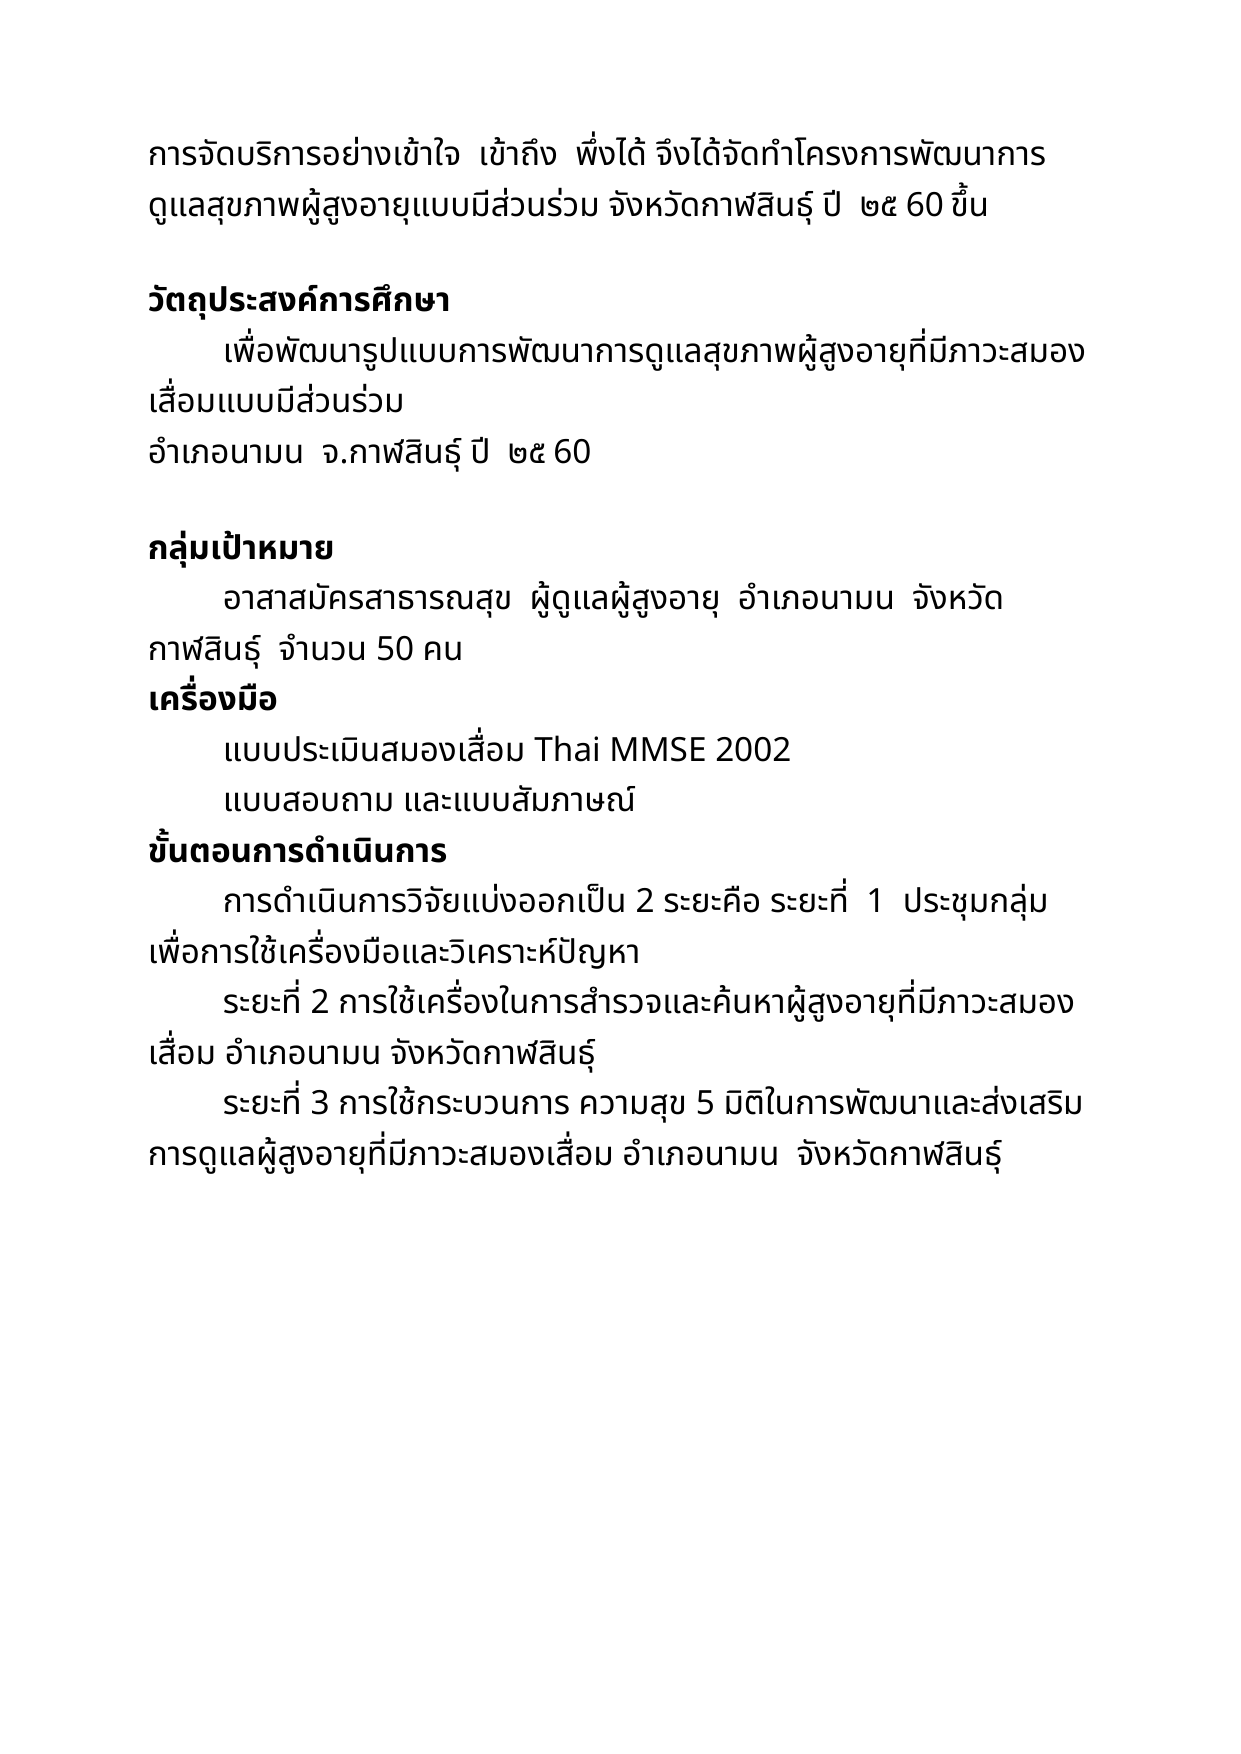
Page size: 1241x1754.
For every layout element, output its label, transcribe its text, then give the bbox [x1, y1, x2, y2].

text แบบสอบถาม และแบบสัมภาษณ์ [148, 776, 1092, 827]
text เพื่อพัฒนารูปแบบการพัฒนาการดูแลสุขภาพผู้สูงอายุที่มีภาวะสมองเสื่อมแบบมีส่วนร่วม [148, 327, 1092, 428]
text การดำเนินการวิจัยแบ่งออกเป็น 2 ระยะคือ ระยะที่ 1 ประชุมกลุ่มเพื่อการใช้เครื่องมือและวิเคราะห์ปัญหา [148, 877, 1092, 978]
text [148, 130, 1092, 231]
text ขั้นตอนการดำเนินการ [148, 827, 1092, 877]
text แบบประเมินสมองเสื่อม Thai MMSE 2002 [148, 726, 1092, 776]
text อาสาสมัครสาธารณสุข ผู้ดูแลผู้สูงอายุ อำเภอนามน จังหวัดกาฬสินธุ์ จำนวน 50 คน [148, 574, 1092, 675]
text วัตถุประสงค์การศึกษา [148, 276, 1092, 327]
text เครื่องมือ [148, 675, 1092, 726]
text ระยะที่ 3 การใช้กระบวนการ ความสุข 5 มิติในการพัฒนาและส่งเสริมการดูแลผู้สูงอายุที่มีภาวะสมองเสื่อม อำเภอนามน จังหวัดกาฬสินธุ์ [148, 1079, 1092, 1180]
text กลุ่มเป้าหมาย [148, 524, 1092, 574]
text ระยะที่ 2 การใช้เครื่องในการสำรวจและค้นหาผู้สูงอายุที่มีภาวะสมองเสื่อม อำเภอนามน จังหวัดกาฬสินธุ์ [148, 978, 1092, 1079]
text อำเภอนามน จ.กาฬสินธุ์ ปี ๒๕60 [148, 428, 1092, 478]
